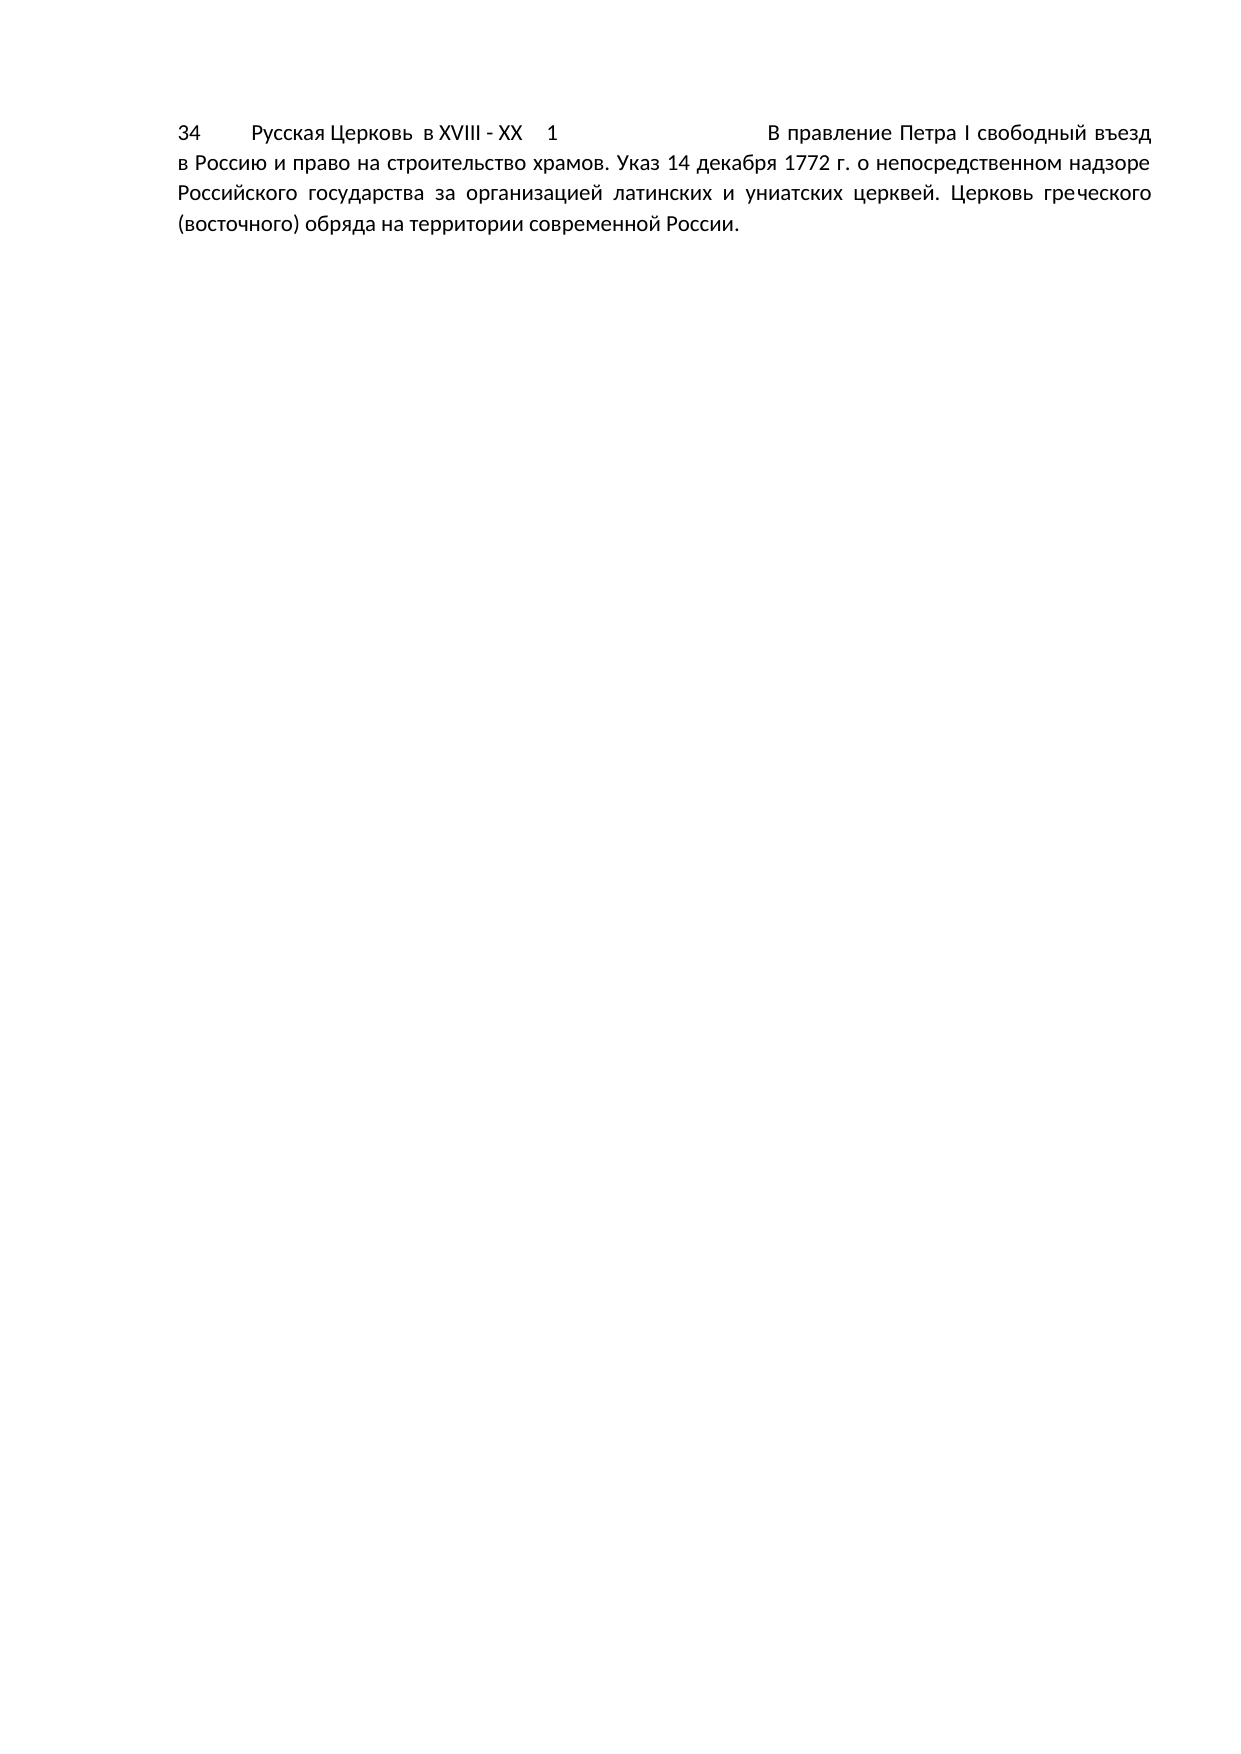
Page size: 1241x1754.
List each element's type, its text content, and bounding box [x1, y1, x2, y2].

text 34 Русская Церковь в XVIII - XX 1 В правление Петра I свободный въезд в Россию и право на строительство храмов. Указ 14 декабря 1772 г. о непосредственном надзоре Российского государства за организацией латинских и униатских церквей. Церковь гре­ческого (восточного) обряда на территории современной России. [177, 118, 1152, 237]
